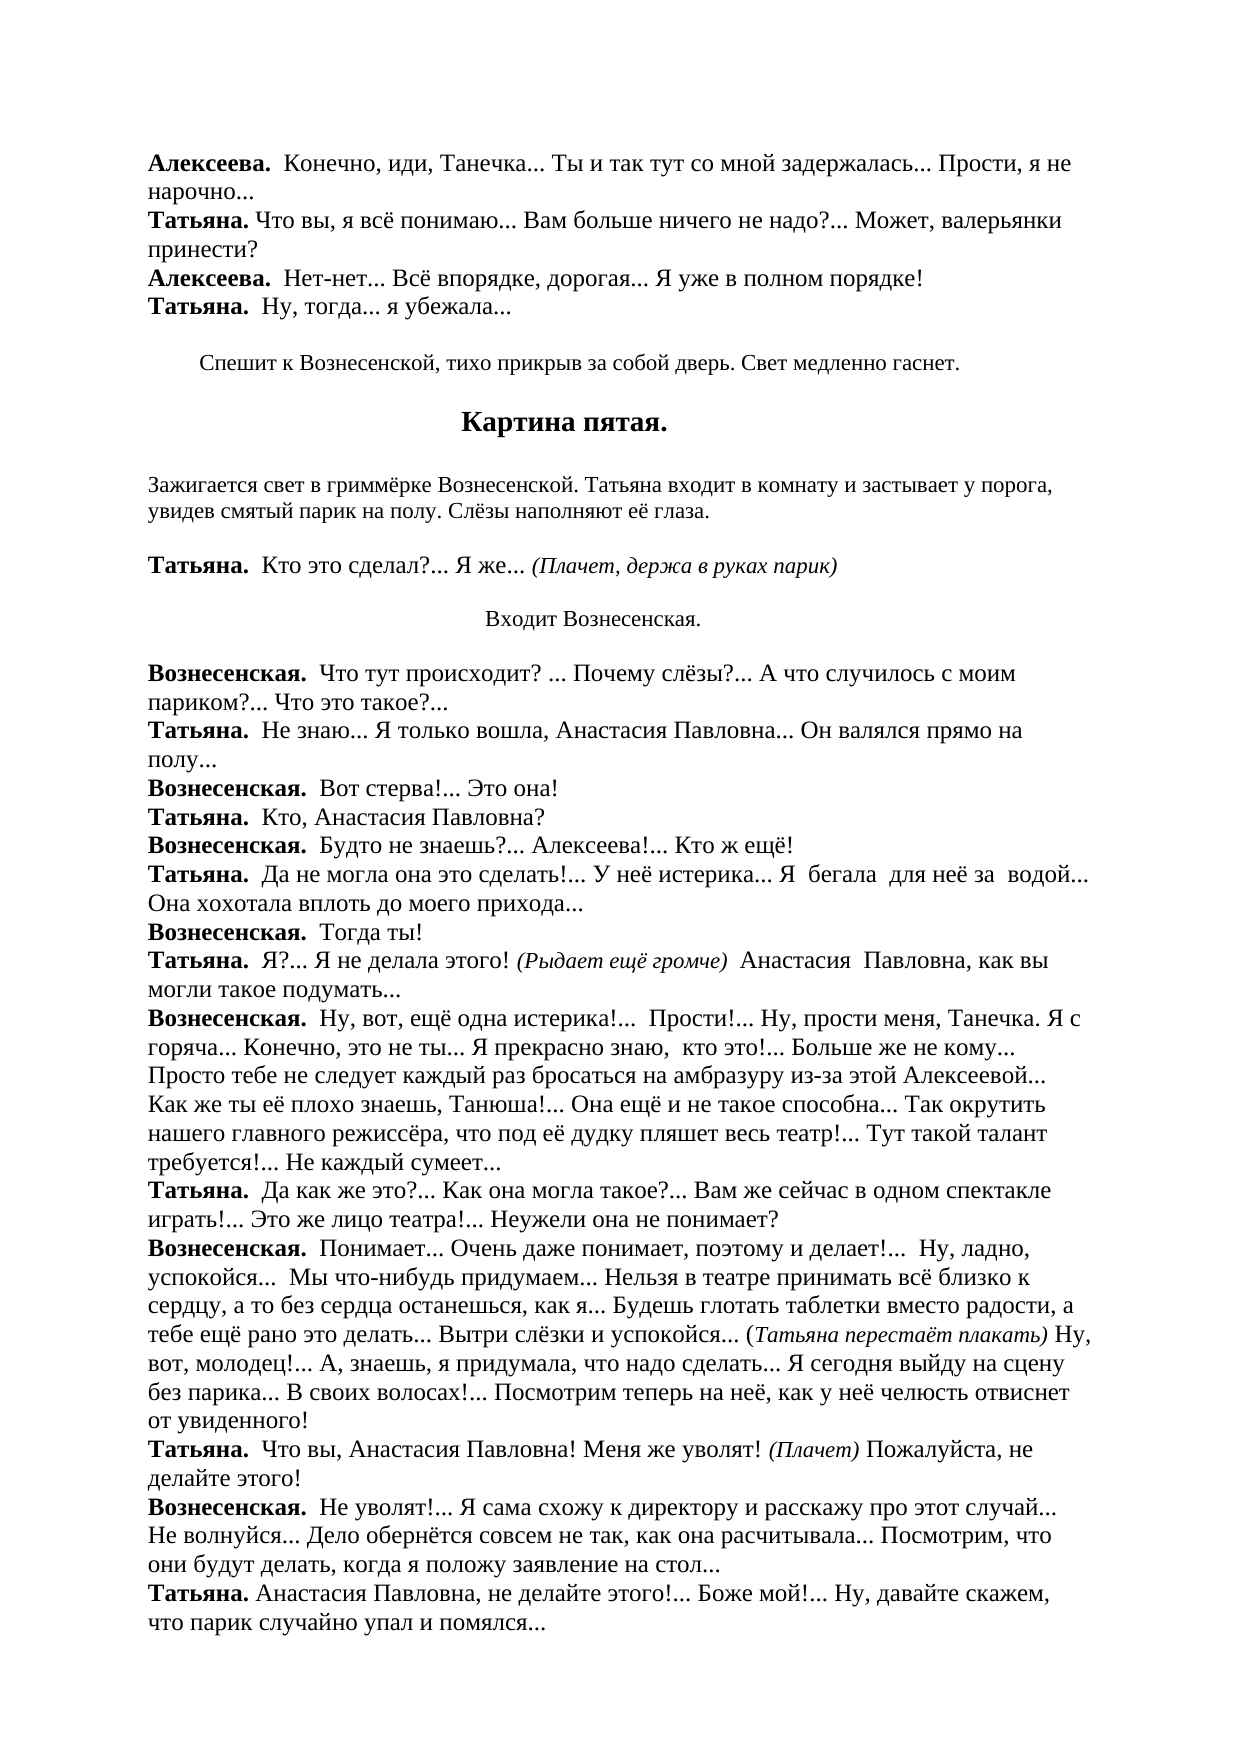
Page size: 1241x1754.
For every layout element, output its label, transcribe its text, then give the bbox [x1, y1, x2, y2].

text Вознесенская. Вот стерва!... Это она! [148, 773, 1093, 802]
text Татьяна. Кто, Анастасия Павловна? [148, 802, 1093, 830]
text Татьяна. Анастасия Павловна, не делайте этого!... Боже мой!... Ну, давайте скажем, что парик случайно упал и помялся... [148, 1578, 1093, 1635]
text Вознесенская. Будто не знаешь?... Алексеева!... Кто ж ещё! [148, 830, 1093, 859]
text Татьяна. Ну, тогда... я убежала... [148, 291, 1093, 320]
text Татьяна. Да не могла она это сделать!... У неё истерика... Я бегала для неё за водой... Она хохотала вплоть до моего прихода... [148, 859, 1093, 917]
text Картина пятая. [148, 404, 1093, 437]
text Алексеева. Нет-нет... Всё впорядке, дорогая... Я уже в полном порядке! [148, 263, 1093, 291]
text Вознесенская. Что тут происходит? ... Почему слёзы?... А что случилось с моим париком?... Что это такое?... [148, 658, 1093, 715]
text Вознесенская. Тогда ты! [148, 917, 1093, 945]
text Спешит к Вознесенской, тихо прикрыв за собой дверь. Свет медленно гаснет. [148, 349, 1093, 375]
text Татьяна. Что вы, Анастасия Павловна! Меня же уволят! (Плачет) Пожалуйста, не делайте этого! [148, 1434, 1093, 1492]
text Татьяна. Да как же это?... Как она могла такое?... Вам же сейчас в одном спектакле играть!... Это же лицо театра!... Неужели она не понимает? [148, 1175, 1093, 1233]
text Вознесенская. Не уволят!... Я сама схожу к директору и расскажу про этот случай... Не волнуйся... Дело обернётся совсем не так, как она расчитывала... Посмотрим, что они будут делать, когда я положу заявление на стол... [148, 1492, 1093, 1578]
text Татьяна. Я?... Я не делала этого! (Рыдает ещё громче) Анастасия Павловна, как вы могли такое подумать... [148, 945, 1093, 1003]
text Алексеева. Конечно, иди, Танечка... Ты и так тут со мной задержалась... Прости, я не нарочно... [148, 148, 1093, 205]
text Татьяна. Что вы, я всё понимаю... Вам больше ничего не надо?... Может, валерьянки принести? [148, 205, 1093, 263]
text Вознесенская. Понимает... Очень даже понимает, поэтому и делает!... Ну, ладно, успокойся... Мы что-нибудь придумаем... Нельзя в театре принимать всё близко к сердцу, а то без сердца останешься, как я... Будешь глотать таблетки вместо радости, а тебе ещё рано это делать... Вытри слёзки и успокойся... (Татьяна перестаёт плакать) Ну, вот, молодец!... А, знаешь, я придумала, что надо сделать... Я сегодня выйду на сцену без парика... В своих волосах!... Посмотрим теперь на неё, как у неё челюсть отвиснет от увиденного! [148, 1233, 1093, 1434]
text Татьяна. Не знаю... Я только вошла, Анастасия Павловна... Он валялся прямо на полу... [148, 715, 1093, 773]
text Зажигается свет в гриммёрке Вознесенской. Татьяна входит в комнату и застывает у порога, увидев смятый парик на полу. Слёзы наполняют её глаза. [148, 471, 1093, 524]
text Татьяна. Кто это сделал?... Я же... (Плачет, держа в руках парик) [148, 550, 1093, 579]
text Вознесенская. Ну, вот, ещё одна истерика!... Прости!... Ну, прости меня, Танечка. Я с горяча... Конечно, это не ты... Я прекрасно знаю, кто это!... Больше же не кому... Просто тебе не следует каждый раз бросаться на амбразуру из-за этой Алексеевой... Как же ты её плохо знаешь, Танюша!... Она ещё и не такое способна... Так окрутить нашего главного режиссёра, что под её дудку пляшет весь театр!... Тут такой талант требуется!... Не каждый сумеет... [148, 1003, 1093, 1175]
text Входит Вознесенская. [148, 605, 1093, 632]
